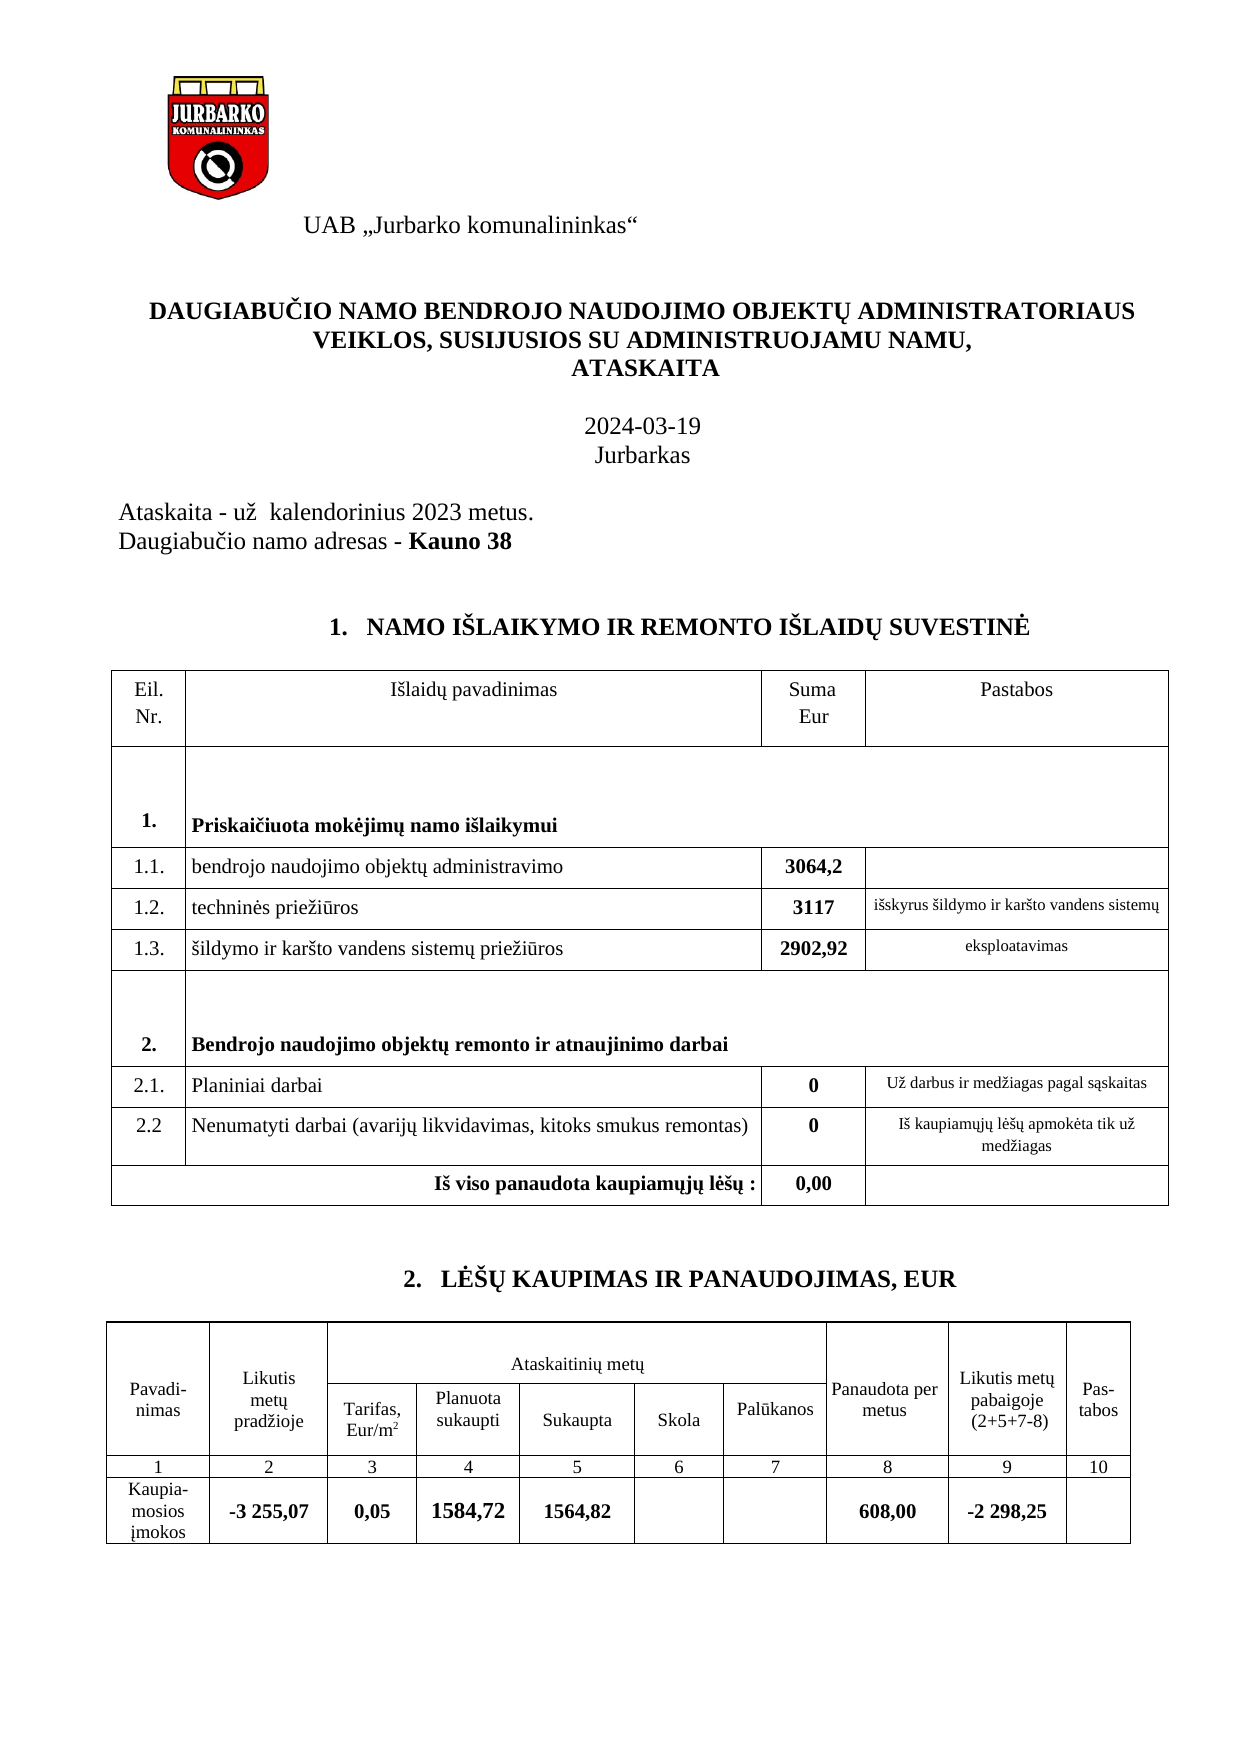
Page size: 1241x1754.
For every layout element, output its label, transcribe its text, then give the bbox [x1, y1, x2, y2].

table_cell bendrojo naudojimo objektų administravimo [186, 848, 761, 888]
table_cell Planiniai darbai [186, 1067, 761, 1107]
table_cell 2.2 [112, 1108, 185, 1164]
table_cell Skola [635, 1384, 723, 1455]
table_cell [635, 1478, 723, 1543]
table_header Panaudota per metus [827, 1323, 948, 1455]
table_cell 2. [112, 971, 185, 1066]
table_cell 608,00 [762, 1166, 865, 1205]
text UAB „Jurbarko komunalininkas“ [253, 210, 1167, 238]
table_header Pavadi- nimas [107, 1323, 209, 1455]
table_cell techninės priežiūros [186, 889, 761, 929]
table_cell [866, 1166, 1168, 1205]
table_cell Palūkanos [724, 1384, 826, 1455]
table_header Likutis metų pradžioje [210, 1323, 327, 1455]
table_cell šildymo ir karšto vandens sistemų priežiūros [186, 930, 761, 970]
table_cell 2 [210, 1456, 327, 1477]
table_cell Planuota sukaupti [417, 1384, 519, 1455]
table_cell išskyrus šildymo ir karšto vandens sistemų [866, 889, 1168, 929]
table_cell Nenumatyti darbai (avarijų likvidavimas, kitoks smukus remontas) [186, 1108, 761, 1164]
text 2024-03-19 [118, 411, 1167, 440]
table_cell 1.1. [112, 848, 185, 888]
text Daugiabučio namo adresas - Kauno 38 [118, 526, 1167, 555]
table_cell 1584,72 [417, 1478, 519, 1543]
table_cell 2902,92 [762, 930, 865, 970]
subtitle NAMO IŠLAIKYMO IR REMONTO IŠLAIDŲ SUVESTINĖ [193, 612, 1167, 641]
table_header Likutis metų pabaigoje (2+5+7-8) [949, 1323, 1066, 1455]
table_header Suma Eur [762, 671, 865, 746]
table_cell eksploatavimas [866, 930, 1168, 970]
table_cell 1.3. [112, 930, 185, 970]
table_cell 608,00 [827, 1478, 948, 1543]
table_cell Kaupia-mosios įmokos [107, 1478, 209, 1543]
subtitle LĖŠŲ KAUPIMAS IR PANAUDOJIMAS, EUR [193, 1264, 1167, 1293]
table_cell [724, 1478, 826, 1543]
table_header Ataskaitinių metų [328, 1323, 826, 1383]
table_cell 324,22 [762, 1067, 865, 1107]
table_cell 7 [724, 1456, 826, 1477]
table_cell -3 255,07 [210, 1478, 327, 1543]
table_header Pas- tabos [1067, 1323, 1130, 1455]
table_cell 1 [107, 1456, 209, 1477]
table_cell 9 [949, 1456, 1066, 1477]
text Ataskaita - už kalendorinius 2023 metus. [118, 497, 1167, 526]
text ATASKAITA [118, 353, 1167, 382]
table_cell [866, 848, 1168, 888]
table_cell Priskaičiuota mokėjimų namo išlaikymui [186, 747, 1168, 847]
table_cell 5 [520, 1456, 634, 1477]
table_header Eil. Nr. [112, 671, 185, 746]
table_cell 3064,2 [762, 848, 865, 888]
picture [167, 76, 269, 200]
table_cell 10 [1067, 1456, 1130, 1477]
table_cell 0,05 [328, 1478, 416, 1543]
table_cell 8 [827, 1456, 948, 1477]
table_cell Sukaupta [520, 1384, 634, 1455]
table_cell 283,78 [762, 1108, 865, 1164]
text DAUGIABUČIO NAMO BENDROJO NAUDOJIMO OBJEKTŲ ADMINISTRATORIAUS VEIKLOS, SUSIJUSIOS SU ADMINISTRUOJAMU NAMU, [118, 296, 1167, 353]
table_cell 1. [112, 747, 185, 847]
table_cell 2.1. [112, 1067, 185, 1107]
table_cell 1.2. [112, 889, 185, 929]
table_cell 6 [635, 1456, 723, 1477]
table_cell -2 298,25 [949, 1478, 1066, 1543]
text Jurbarkas [118, 440, 1167, 468]
table_cell 1564,82 [520, 1478, 634, 1543]
table_cell Iš kaupiamųjų lėšų apmokėta tik už medžiagas [866, 1108, 1168, 1164]
table_header Pastabos [866, 671, 1168, 746]
table_cell 4 [417, 1456, 519, 1477]
table_cell Tarifas, Eur/m2 [328, 1384, 416, 1455]
table_cell Už darbus ir medžiagas pagal sąskaitas [866, 1067, 1168, 1107]
table_cell Bendrojo naudojimo objektų remonto ir atnaujinimo darbai [186, 971, 1168, 1066]
table_cell 3117 [762, 889, 865, 929]
table_cell Iš viso panaudota kaupiamųjų lėšų : [112, 1166, 761, 1205]
table_cell 3 [328, 1456, 416, 1477]
table_cell [1067, 1478, 1130, 1543]
table_header Išlaidų pavadinimas [186, 671, 761, 746]
